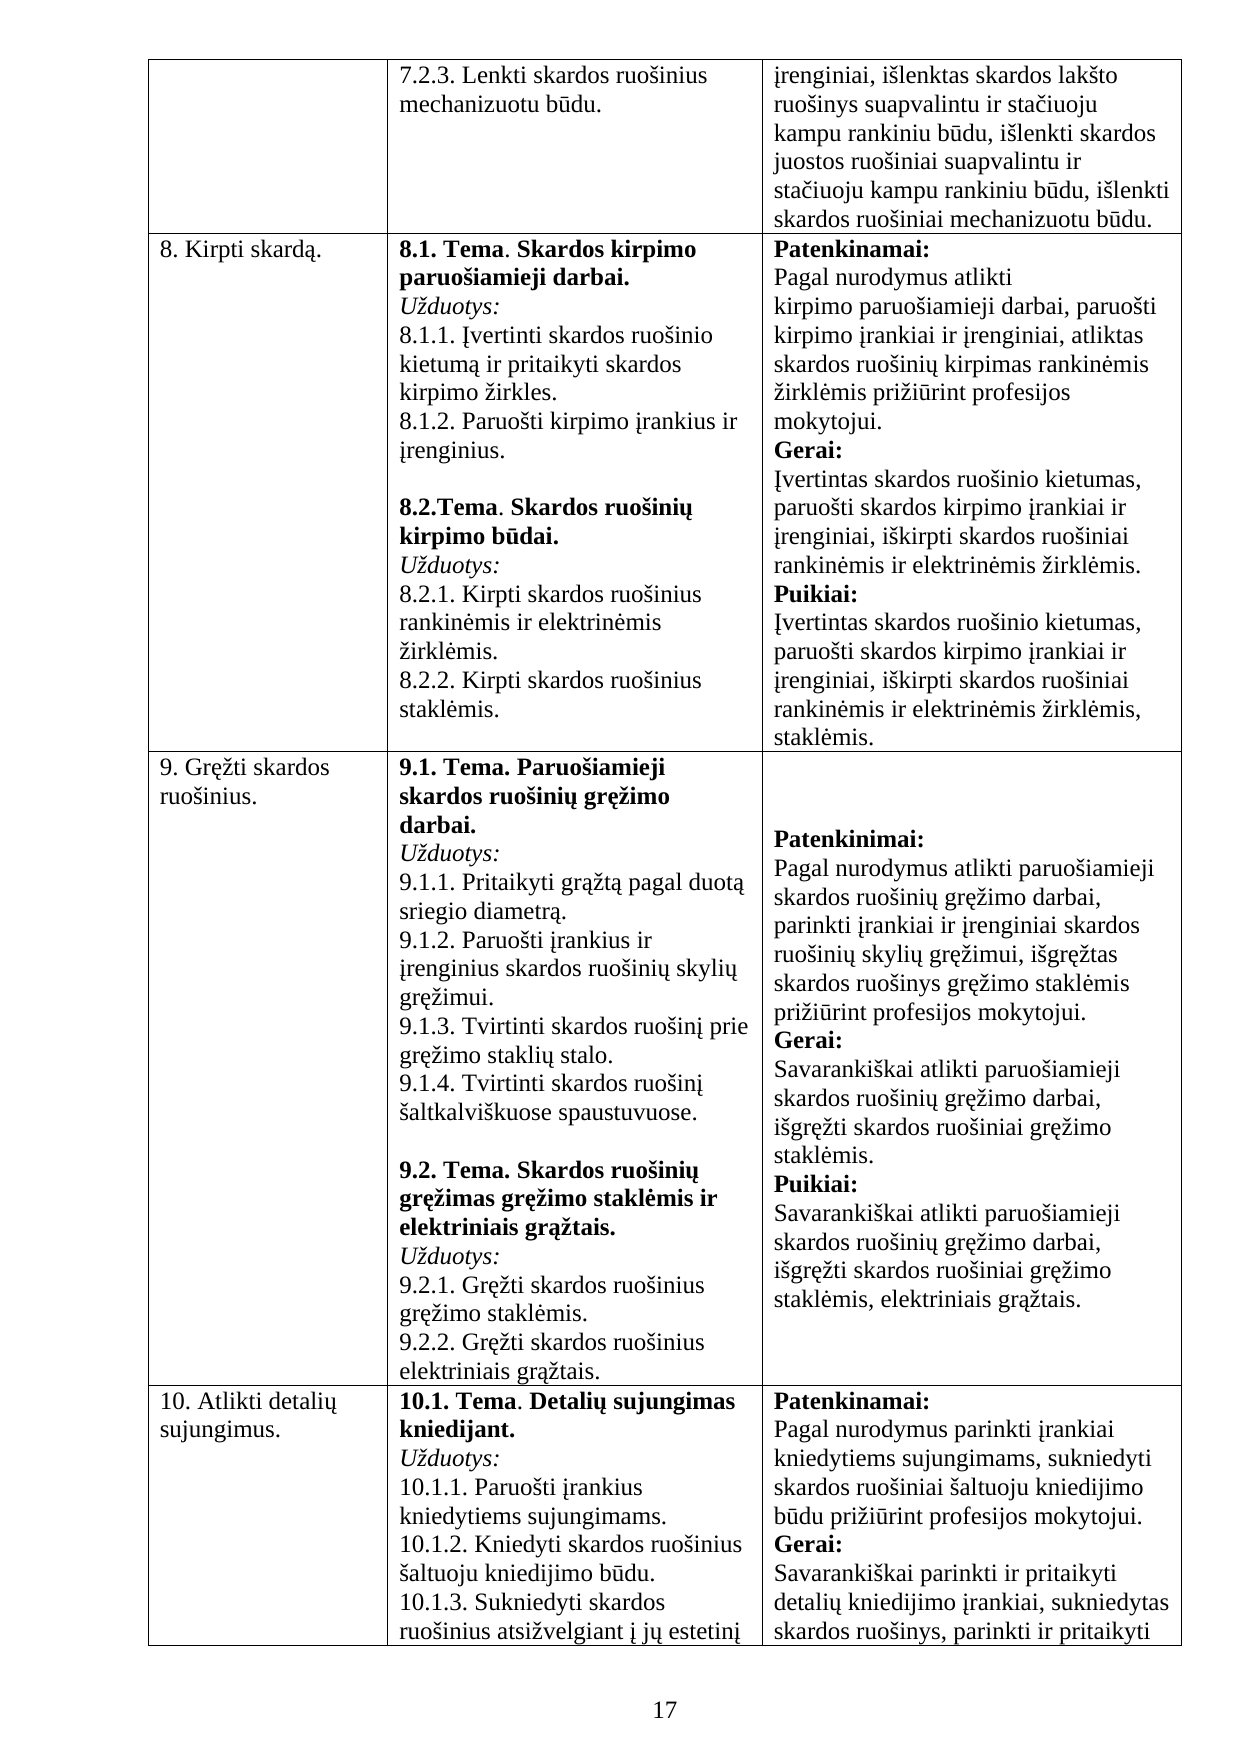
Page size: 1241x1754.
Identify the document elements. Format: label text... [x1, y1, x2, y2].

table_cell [763, 1386, 1181, 1644]
table_cell 8. Kirpti skardą. [149, 234, 387, 751]
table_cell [388, 1386, 762, 1644]
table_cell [149, 1386, 387, 1644]
table_cell 9. Gręžti skardos ruošinius. [149, 752, 387, 1385]
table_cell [388, 60, 762, 233]
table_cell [763, 60, 1181, 233]
table_cell Patenkinamai: Pagal nurodymus atlikti kirpimo paruošiamieji darbai, paruošti kirpimo įrankiai ir įrenginiai, atliktas skardos ruošinių kirpimas rankinėmis žirklėmis prižiūrint profesijos mokytojui. Gerai: Įvertintas skardos ruošinio kietumas, paruošti skardos kirpimo įrankiai ir įrenginiai, iškirpti skardos ruošiniai rankinėmis ir elektrinėmis žirklėmis. Puikiai: Įvertintas skardos ruošinio kietumas, paruošti skardos kirpimo įrankiai ir įrenginiai, iškirpti skardos ruošiniai rankinėmis ir elektrinėmis žirklėmis, staklėmis. [763, 234, 1181, 751]
table_cell Patenkinimai: Pagal nurodymus atlikti paruošiamieji skardos ruošinių gręžimo darbai, parinkti įrankiai ir įrenginiai skardos ruošinių skylių gręžimui, išgręžtas skardos ruošinys gręžimo staklėmis prižiūrint profesijos mokytojui. Gerai: Savarankiškai atlikti paruošiamieji skardos ruošinių gręžimo darbai, išgręžti skardos ruošiniai gręžimo staklėmis. Puikiai: Savarankiškai atlikti paruošiamieji skardos ruošinių gręžimo darbai, išgręžti skardos ruošiniai gręžimo staklėmis, elektriniais grąžtais. [763, 752, 1181, 1385]
table_cell 8.1. Tema. Skardos kirpimo paruošiamieji darbai. Užduotys: 8.1.1. Įvertinti skardos ruošinio kietumą ir pritaikyti skardos kirpimo žirkles. 8.1.2. Paruošti kirpimo įrankius ir įrenginius. 8.2.Tema. Skardos ruošinių kirpimo būdai. Užduotys: 8.2.1. Kirpti skardos ruošinius rankinėmis ir elektrinėmis žirklėmis. 8.2.2. Kirpti skardos ruošinius staklėmis. [388, 234, 762, 751]
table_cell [149, 60, 387, 233]
table_cell 9.1. Tema. Paruošiamieji skardos ruošinių gręžimo darbai. Užduotys: 9.1.1. Pritaikyti grąžtą pagal duotą sriegio diametrą. 9.1.2. Paruošti įrankius ir įrenginius skardos ruošinių skylių gręžimui. 9.1.3. Tvirtinti skardos ruošinį prie gręžimo staklių stalo. 9.1.4. Tvirtinti skardos ruošinį šaltkalviškuose spaustuvuose. 9.2. Tema. Skardos ruošinių gręžimas gręžimo staklėmis ir elektriniais grąžtais. Užduotys: 9.2.1. Gręžti skardos ruošinius gręžimo staklėmis. 9.2.2. Gręžti skardos ruošinius elektriniais grąžtais. [388, 752, 762, 1385]
